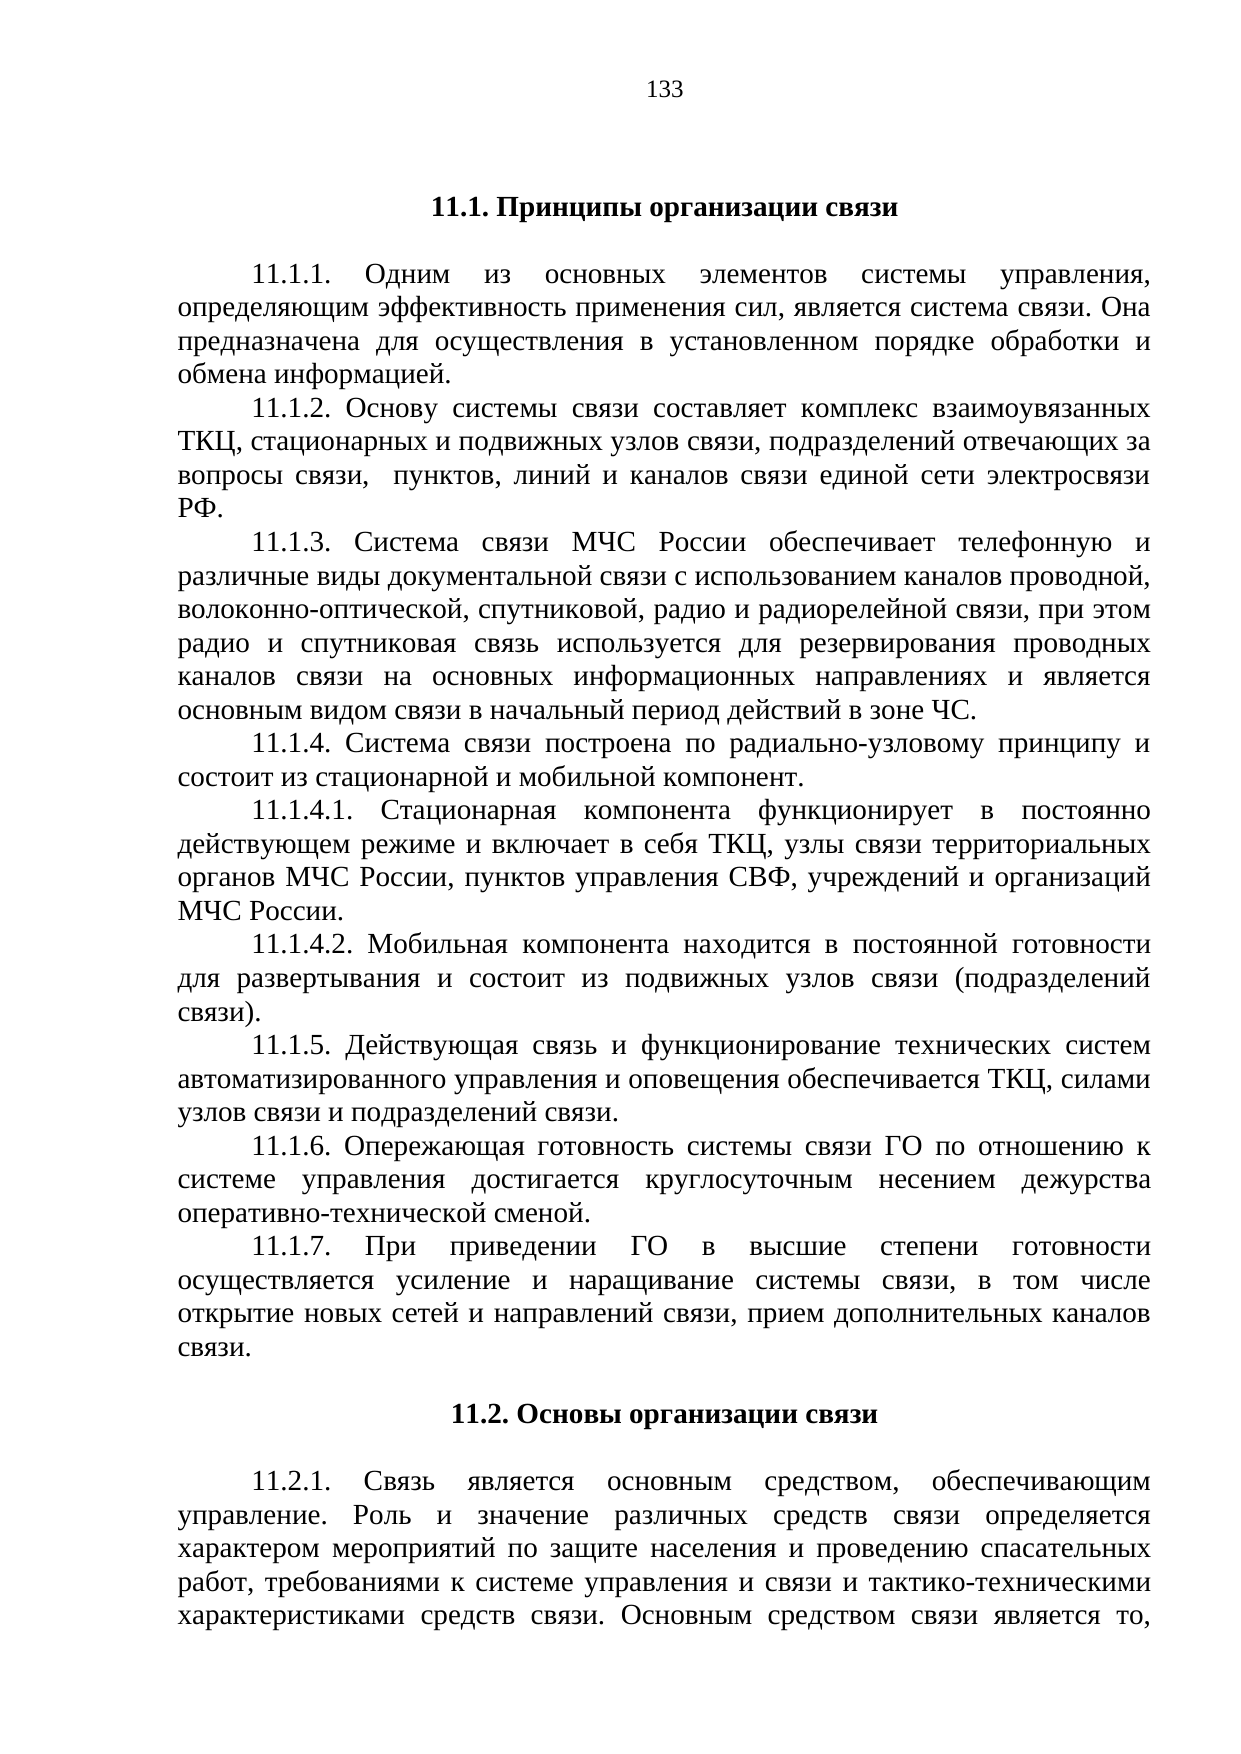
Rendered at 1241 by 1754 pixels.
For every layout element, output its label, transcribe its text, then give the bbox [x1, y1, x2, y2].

text 11.1.6. Опережающая готовность системы связи ГО по отношению к системе управления достигается круглосуточным несением дежурства оперативно-технической сменой. [177, 1128, 1152, 1228]
text 11.1.7. При приведении ГО в высшие степени готовности осуществляется усиление и наращивание системы связи, в том числе открытие новых сетей и направлений связи, прием дополнительных каналов связи. [177, 1228, 1152, 1363]
text 11.1.4.2. Мобильная компонента находится в постоянной готовности для развертывания и состоит из подвижных узлов связи (подразделений связи). [177, 927, 1152, 1027]
text 11.2. Основы организации связи [177, 1396, 1152, 1430]
text 11.1.4. Система связи построена по радиально-узловому принципу и состоит из стационарной и мобильной компонент. [177, 725, 1152, 792]
text 11.1.2. Основу системы связи составляет комплекс взаимоувязанных ТКЦ, стационарных и подвижных узлов связи, подразделений отвечающих за вопросы связи, пунктов, линий и каналов связи единой сети электросвязи РФ. [177, 390, 1152, 524]
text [177, 1463, 1152, 1631]
text 11.1.5. Действующая связь и функционирование технических систем автоматизированного управления и оповещения обеспечивается ТКЦ, силами узлов связи и подразделений связи. [177, 1027, 1152, 1128]
text 11.1.1. Одним из основных элементов системы управления, определяющим эффективность применения сил, является система связи. Она предназначена для осуществления в установленном порядке обработки и обмена информацией. [177, 256, 1152, 390]
text 11.1.3. Система связи МЧС России обеспечивает телефонную и различные виды документальной связи с использованием каналов проводной, волоконно-оптической, спутниковой, радио и радиорелейной связи, при этом радио и спутниковая связь используется для резервирования проводных каналов связи на основных информационных направлениях и является основным видом связи в начальный период действий в зоне ЧС. [177, 524, 1152, 725]
text 11.1.4.1. Стационарная компонента функционирует в постоянно действующем режиме и включает в себя ТКЦ, узлы связи территориальных органов МЧС России, пунктов управления СВФ, учреждений и организаций МЧС России. [177, 792, 1152, 927]
text 11.1. Принципы организации связи [177, 189, 1152, 222]
